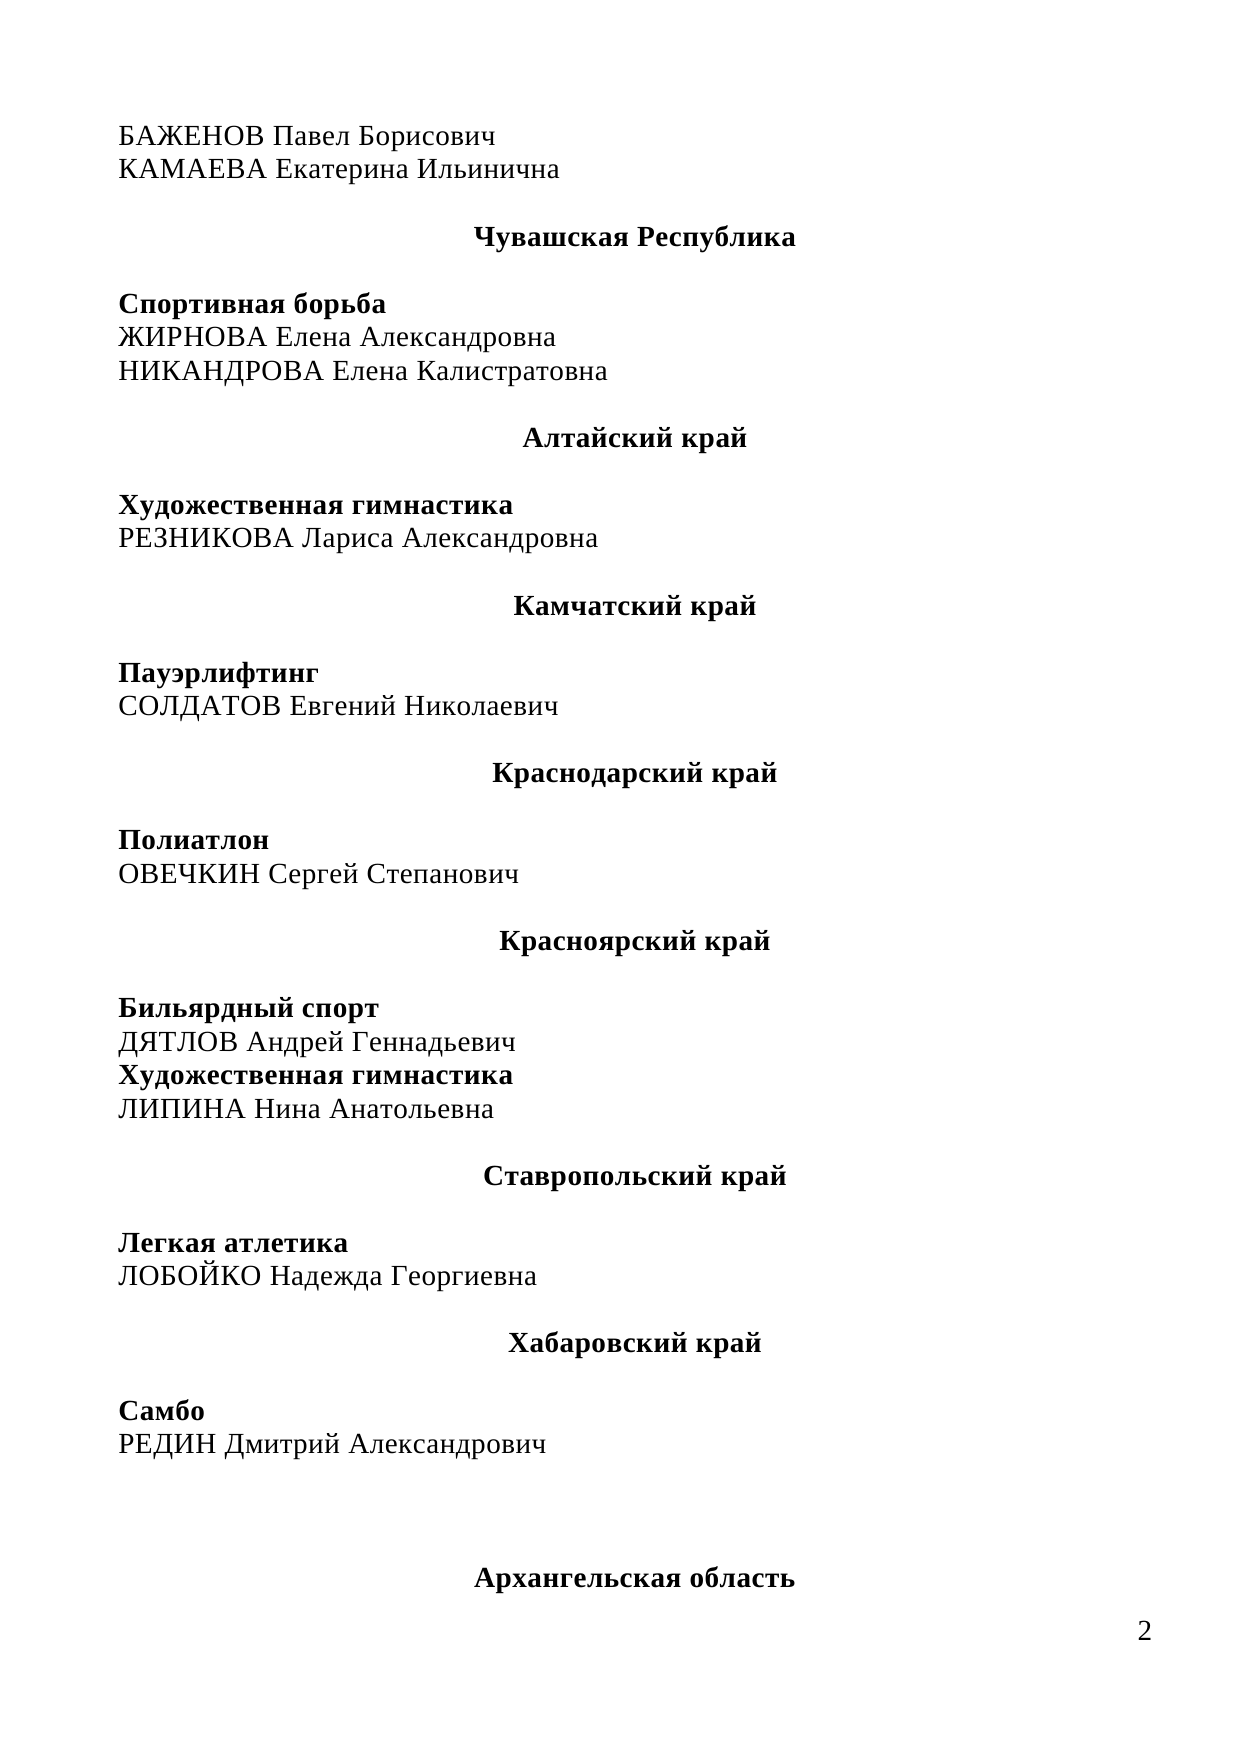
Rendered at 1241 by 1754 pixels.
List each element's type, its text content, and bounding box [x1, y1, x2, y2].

text КАМАЕВА Екатерина Ильинична [118, 152, 1152, 185]
text Спортивная борьба [118, 286, 1152, 319]
text Легкая атлетика [118, 1225, 1152, 1258]
text РЕЗНИКОВА Лариса Александровна [118, 521, 1152, 554]
text Художественная гимнастика [118, 1057, 1152, 1091]
text БАЖЕНОВ Павел Борисович [118, 118, 1152, 152]
text ДЯТЛОВ Андрей Геннадьевич [118, 1024, 1152, 1057]
text Архангельская область [118, 1560, 1152, 1594]
text НИКАНДРОВА Елена Калистратовна [118, 353, 1152, 386]
text Красноярский край [118, 923, 1152, 957]
text Камчатский край [118, 588, 1152, 621]
text Чувашская Республика [118, 219, 1152, 252]
text Художественная гимнастика [118, 487, 1152, 521]
text СОЛДАТОВ Евгений Николаевич [118, 688, 1152, 722]
text Бильярдный спорт [118, 990, 1152, 1024]
text Хабаровский край [118, 1326, 1152, 1359]
text Краснодарский край [118, 755, 1152, 789]
text ЛОБОЙКО Надежда Георгиевна [118, 1258, 1152, 1292]
text Полиатлон [118, 822, 1152, 856]
text Ставропольский край [118, 1158, 1152, 1191]
text ЖИРНОВА Елена Александровна [118, 319, 1152, 353]
text РЕДИН Дмитрий Александрович [118, 1426, 1152, 1460]
text Пауэрлифтинг [118, 655, 1152, 688]
text ОВЕЧКИН Сергей Степанович [118, 856, 1152, 889]
text Алтайский край [118, 420, 1152, 453]
text ЛИПИНА Нина Анатольевна [118, 1091, 1152, 1124]
text Самбо [118, 1393, 1152, 1426]
